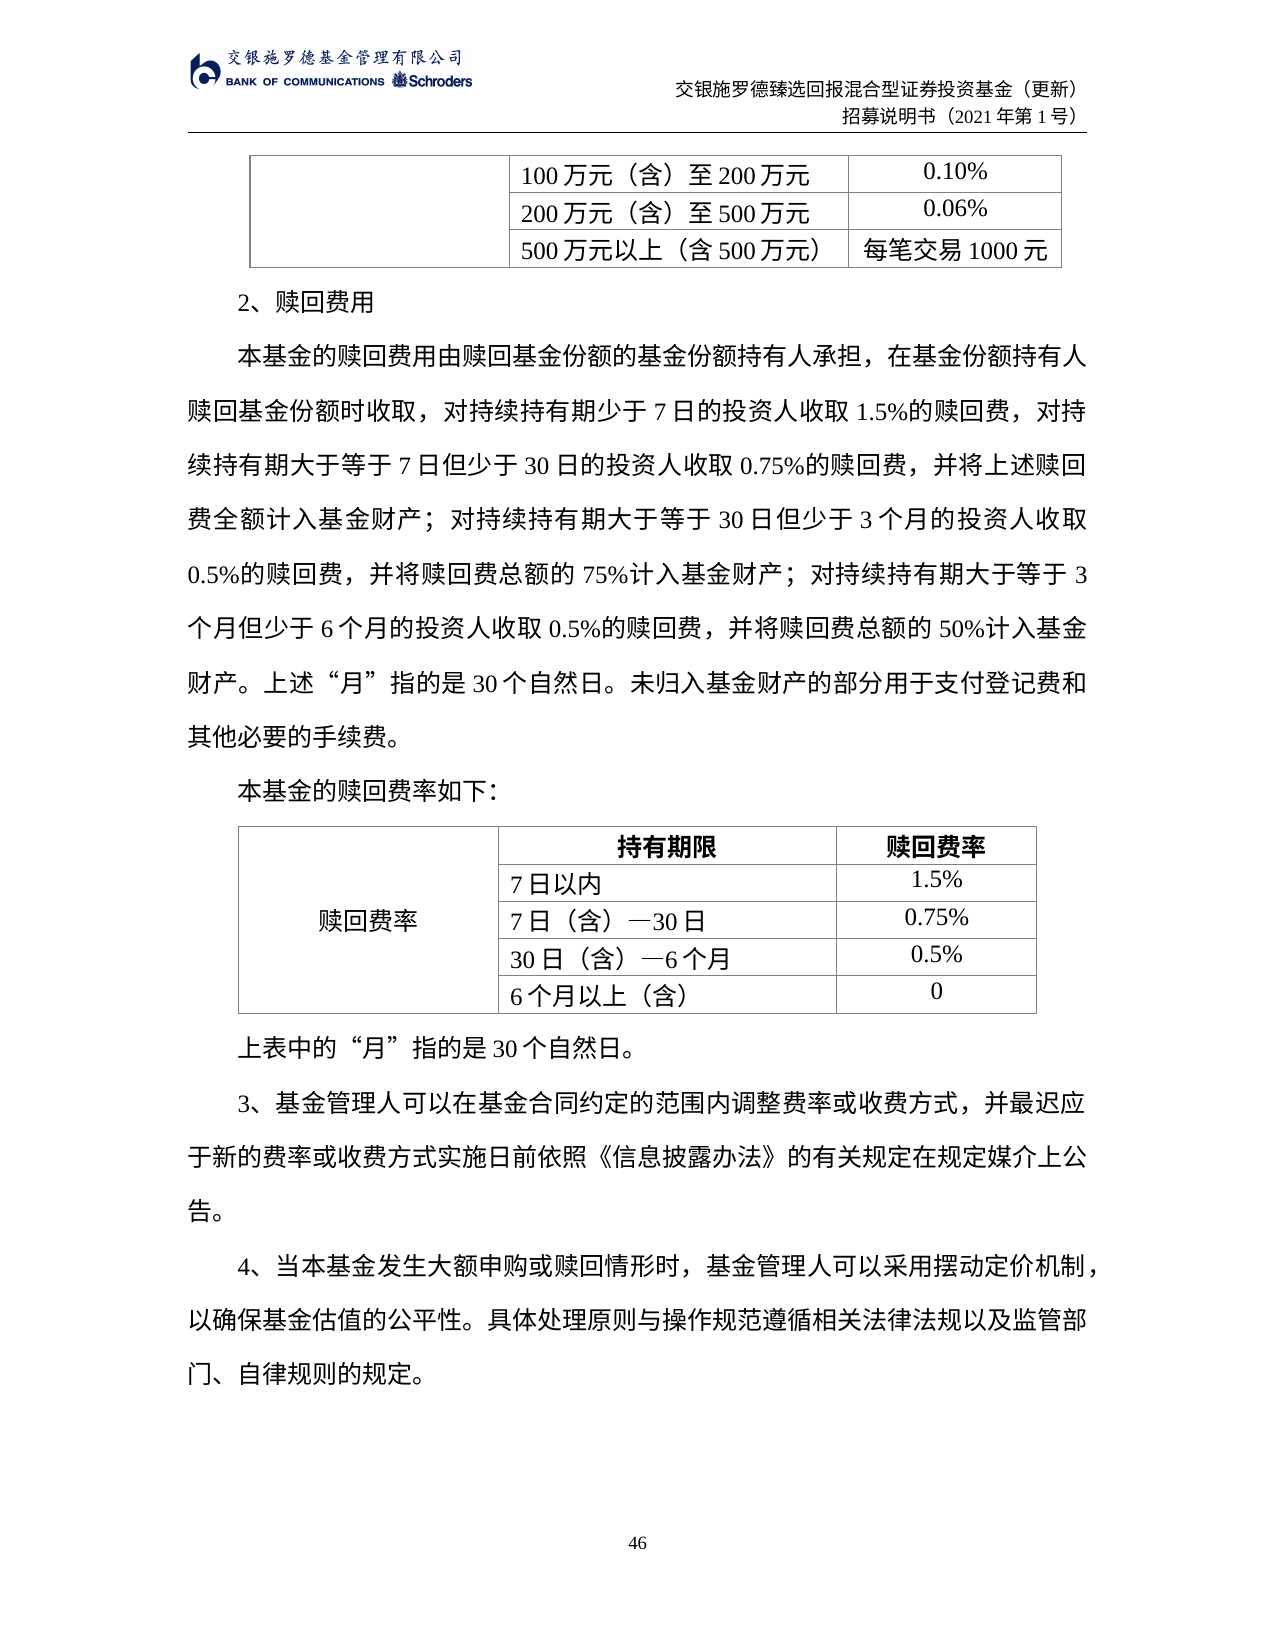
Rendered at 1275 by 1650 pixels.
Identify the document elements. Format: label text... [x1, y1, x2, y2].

table_cell 0.75% [837, 902, 1036, 938]
text 4、当本基金发生大额申购或赎回情形时，基金管理人可以采用摆动定价机制，以确保基金估值的公平性。具体处理原则与操作规范遵循相关法律法规以及监管部门、自律规则的规定。 [187, 1246, 1087, 1391]
table_cell 7日以内 [499, 865, 836, 901]
table_cell 0.06% [849, 193, 1061, 229]
table_cell 6个月以上（含） [499, 976, 836, 1013]
table_header 持有期限 [499, 827, 836, 863]
picture [190, 50, 472, 89]
text 3、基金管理人可以在基金合同约定的范围内调整费率或收费方式，并最迟应于新的费率或收费方式实施日前依照《信息披露办法》的有关规定在规定媒介上公告。 [187, 1083, 1087, 1228]
table_cell 100万元（含）至200万元 [510, 156, 848, 192]
table_cell 0 [837, 976, 1036, 1013]
table_header 赎回费率 [239, 827, 498, 1013]
table_cell 每笔交易1000元 [849, 230, 1061, 267]
table_cell 200万元（含）至500万元 [510, 193, 848, 229]
table_cell 0.5% [837, 939, 1036, 975]
table_cell 500万元以上（含500万元） [510, 230, 848, 267]
table_cell 0.10% [849, 156, 1061, 192]
text 本基金的赎回费率如下： [187, 772, 1087, 808]
table_header 赎回费率 [837, 827, 1036, 863]
text 本基金的赎回费用由赎回基金份额的基金份额持有人承担，在基金份额持有人赎回基金份额时收取，对持续持有期少于7日的投资人收取1.5%的赎回费，对持续持有期大于等于7日但少于30日的投资人收取0.75%的赎回费，并将上述赎回费全额计入基金财产；对持续持有期大于等于30日但少于3个月的投资人收取0.5%的赎回费，并将赎回费总额的75%计入基金财产；对持续持有期大于等于3个月但少于6个月的投资人收取0.5%的赎回费，并将赎回费总额的50%计入基金财产。上述“月”指的是30个自然日。未归入基金财产的部分用于支付登记费和其他必要的手续费。 [187, 337, 1087, 754]
text 上表中的“月”指的是30个自然日。 [187, 1029, 1087, 1065]
text 2、赎回费用 [187, 282, 1087, 319]
table_cell 1.5% [837, 865, 1036, 901]
table_cell 7日（含）—30日 [499, 902, 836, 938]
table_cell 30日（含）—6个月 [499, 939, 836, 975]
